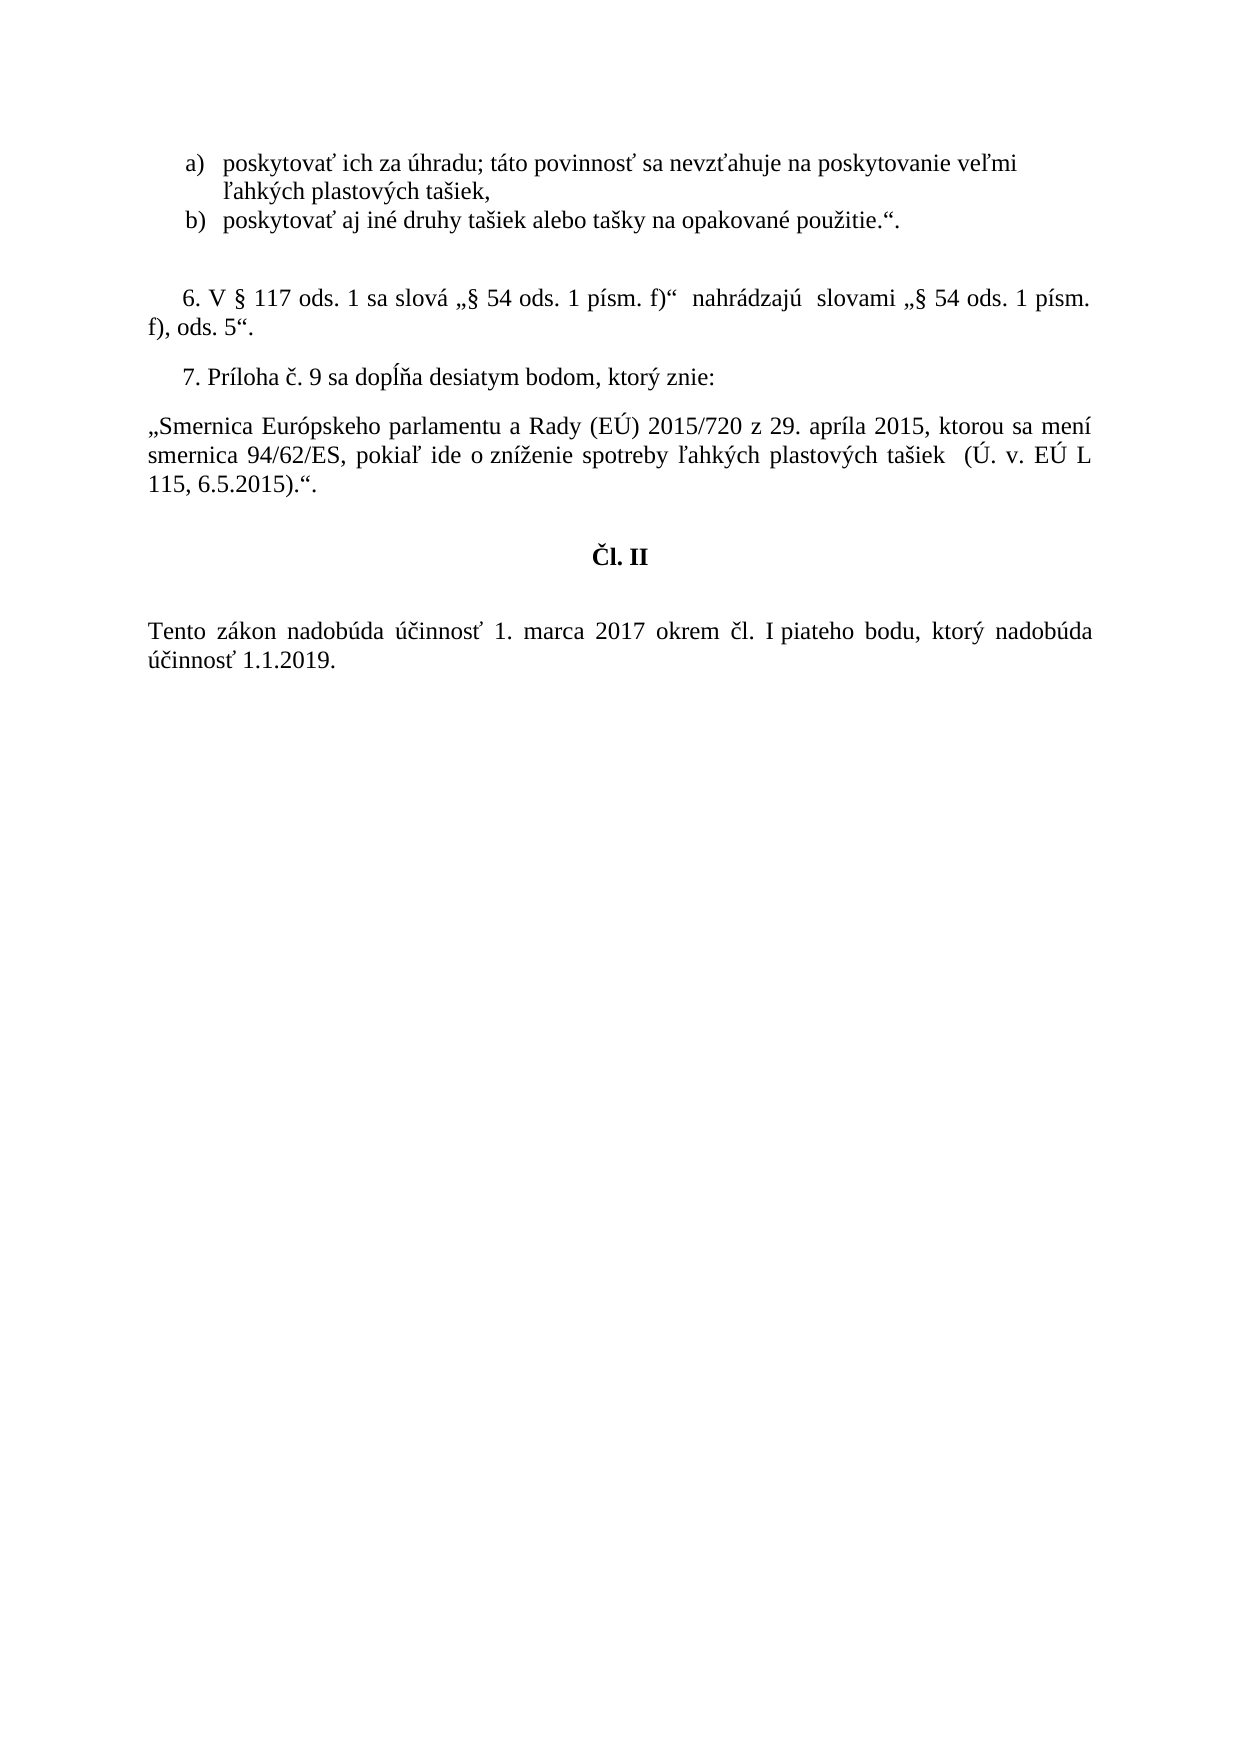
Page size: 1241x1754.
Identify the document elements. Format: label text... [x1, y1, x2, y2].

list poskytovať ich za úhradu; táto povinnosť sa nevzťahuje na poskytovanie veľmi ľahkých plastových tašiek, [185, 148, 1093, 205]
list poskytovať aj iné druhy tašiek alebo tašky na opakované použitie.“. [185, 205, 1093, 234]
text Tento zákon nadobúda účinnosť 1. marca 2017 okrem čl. I piateho bodu, ktorý nadobúda účinnosť 1.1.2019. [148, 616, 1093, 674]
text „Smernica Európskeho parlamentu a Rady (EÚ) 2015/720 z 29. apríla 2015, ktorou sa mení smernica 94/62/ES, pokiaľ ide o zníženie spotreby ľahkých plastových tašiek (Ú. v. EÚ L 115, 6.5.2015).“. [148, 411, 1093, 498]
text 7. Príloha č. 9 sa dopĺňa desiatym bodom, ktorý znie: [148, 362, 1093, 391]
text Čl. II [148, 542, 1093, 571]
text 6. V § 117 ods. 1 sa slová „§ 54 ods. 1 písm. f)“ nahrádzajú slovami „§ 54 ods. 1 písm. f), ods. 5“. [148, 283, 1093, 341]
